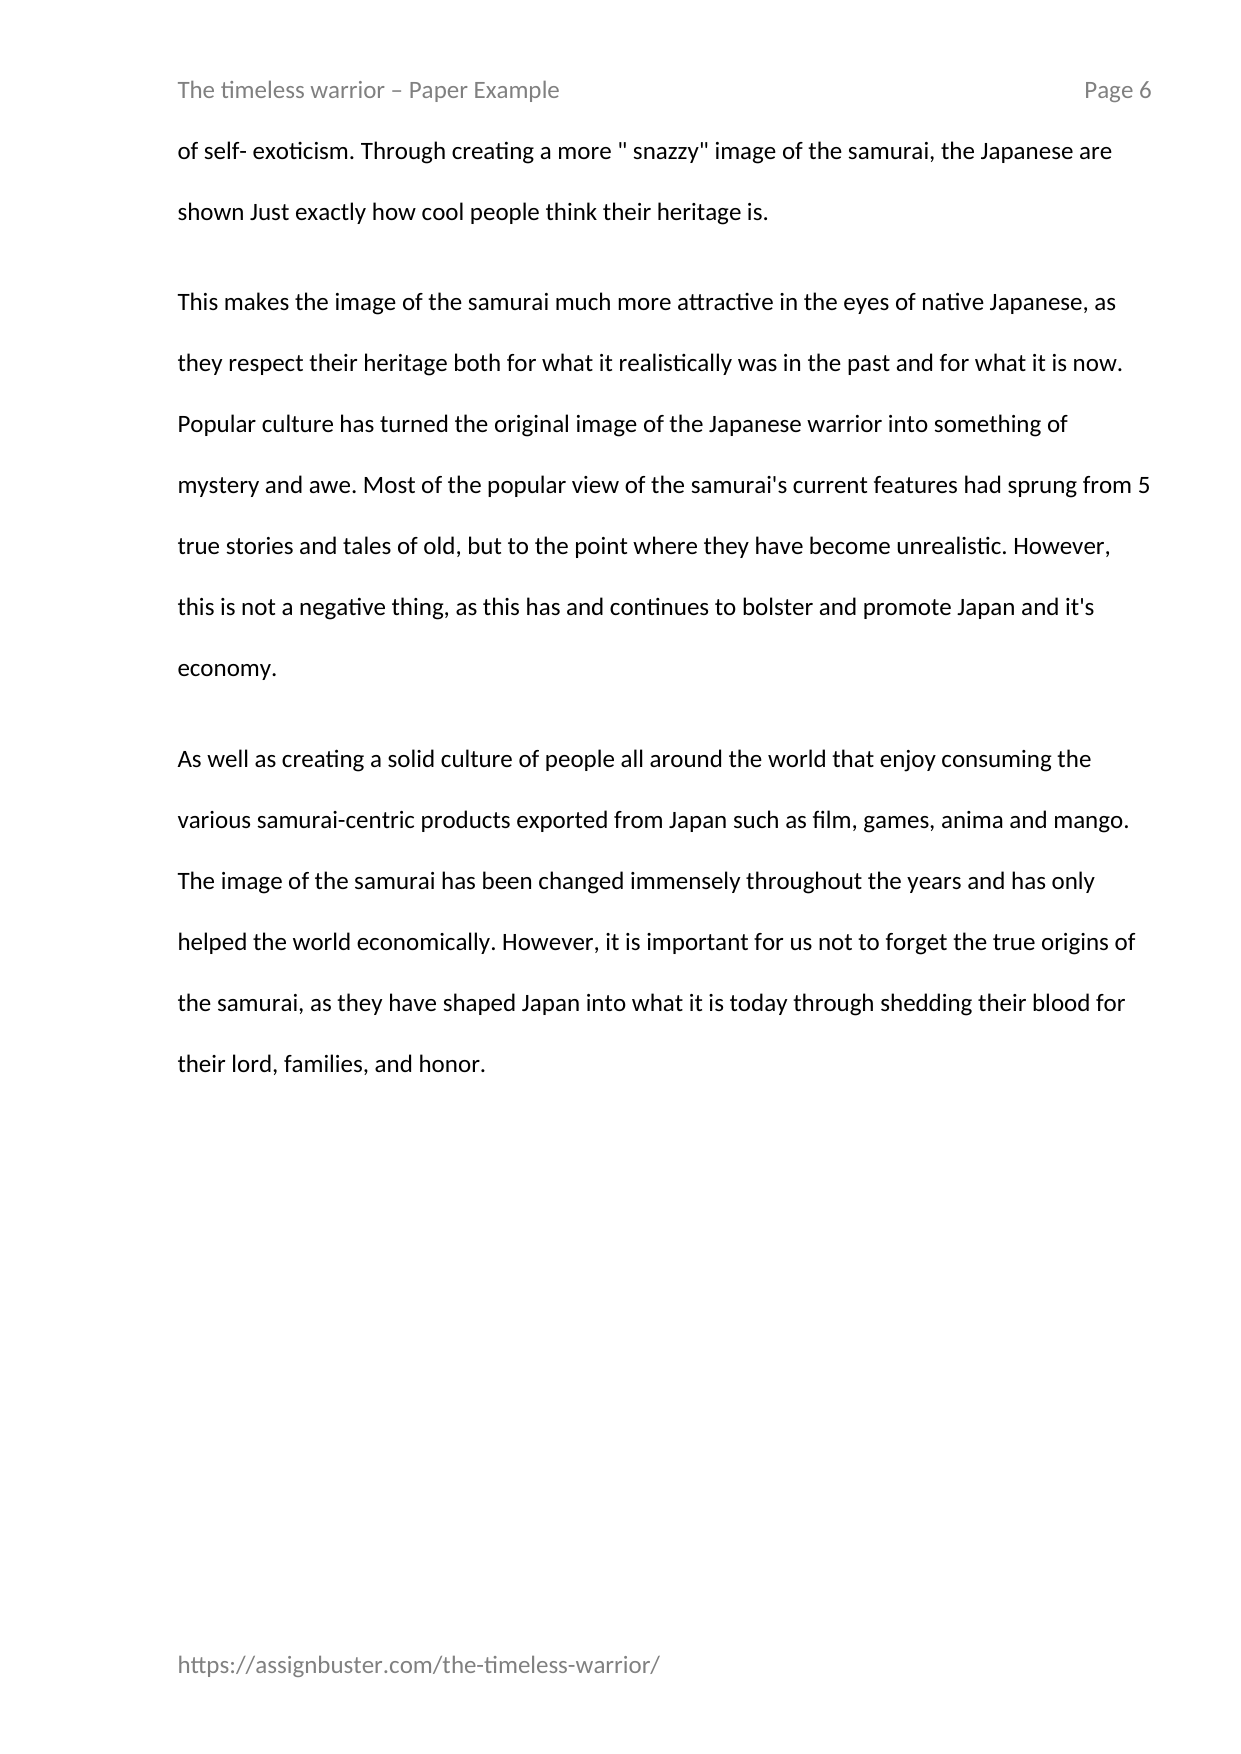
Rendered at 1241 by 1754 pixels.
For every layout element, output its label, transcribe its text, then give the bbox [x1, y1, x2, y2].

text This makes the image of the samurai much more attractive in the eyes of native Japanese, as they respect their heritage both for what it realistically was in the past and for what it is now. Popular culture has turned the original image of the Japanese warrior into something of mystery and awe. Most of the popular view of the samurai's current features had sprung from 5 true stories and tales of old, but to the point where they have become unrealistic. However, this is not a negative thing, as this has and continues to bolster and promote Japan and it's economy. [177, 286, 1152, 683]
text As well as creating a solid culture of people all around the world that enjoy consuming the various samurai-centric products exported from Japan such as film, games, anima and mango. The image of the samurai has been changed immensely throughout the years and has only helped the world economically. However, it is important for us not to forget the true origins of the samurai, as they have shaped Japan into what it is today through shedding their blood for their lord, families, and honor. [177, 743, 1152, 1079]
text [177, 135, 1152, 226]
